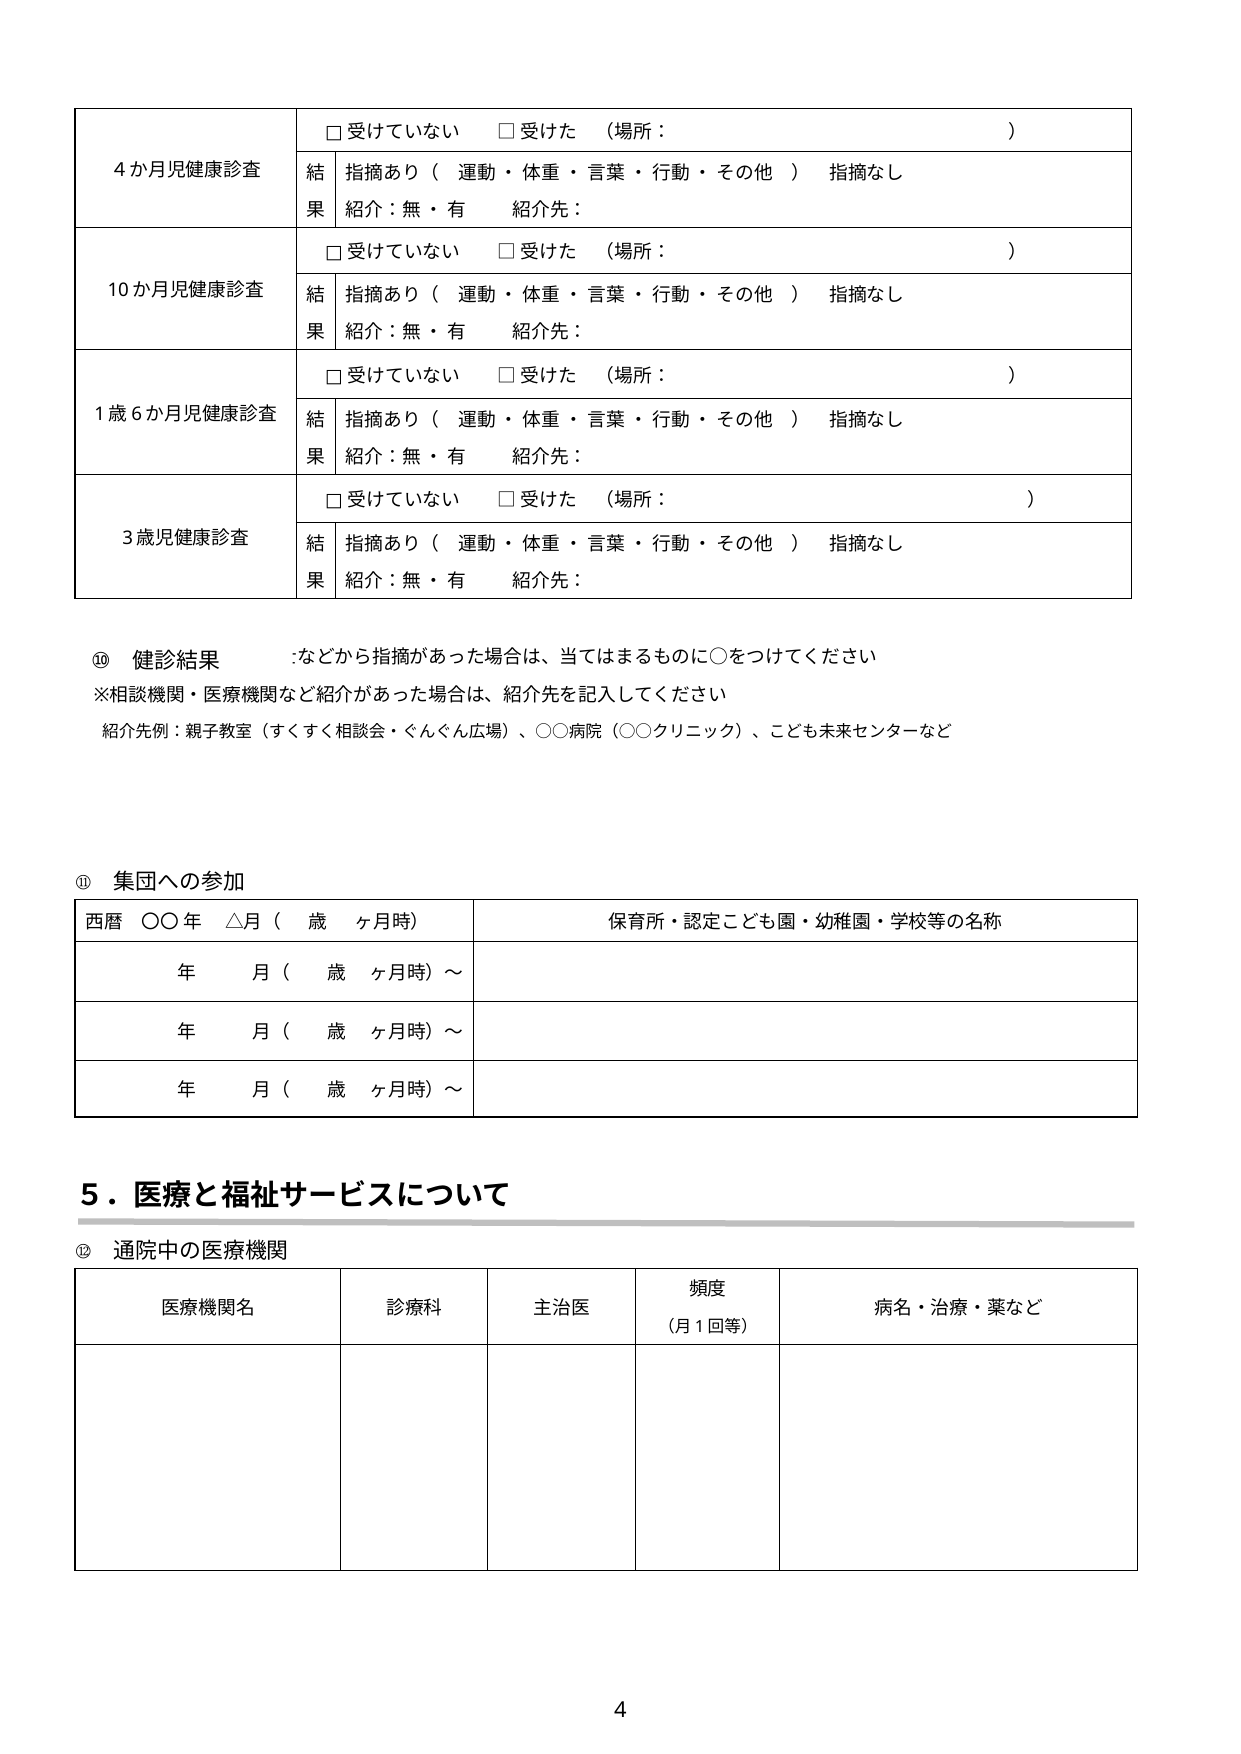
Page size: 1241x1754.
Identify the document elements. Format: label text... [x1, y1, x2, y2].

table_cell 結果 [297, 399, 335, 474]
table_cell 年 月（ 歳 ヶ月時）～ [76, 942, 473, 1001]
table_cell 指摘あり（ 運動 ・ 体重 ・ 言葉 ・ 行動 ・ その他 ） 指摘なし 紹介：無 ・ 有 紹介先： [336, 399, 1131, 474]
table_cell 3歳児健康診査 [76, 475, 296, 598]
table_header 西暦 〇〇 年 △月（ 歳 ヶ月時） [76, 900, 473, 941]
table_cell [341, 1345, 487, 1570]
table_header 診療科 [341, 1269, 487, 1343]
table_cell [636, 1345, 779, 1570]
table_header 主治医 [488, 1269, 635, 1343]
table_cell 1歳6か月児健康診査 [76, 350, 296, 474]
table_header □ 受けていない □ 受けた （場所： ） [297, 109, 1131, 151]
text ※健診で保健師や心理士などから指摘があった場合は、当てはまるものに○をつけてください [293, 637, 1165, 674]
table_cell [76, 1345, 340, 1570]
table_cell 10か月児健康診査 [76, 228, 296, 349]
text ※相談機関・医療機関など紹介があった場合は、紹介先を記入してください [75, 674, 1165, 712]
table_cell [474, 1002, 1137, 1059]
table_cell 年 月（ 歳 ヶ月時）～ [76, 1061, 473, 1116]
table_cell 指摘あり（ 運動 ・ 体重 ・ 言葉 ・ 行動 ・ その他 ） 指摘なし 紹介：無 ・ 有 紹介先： [336, 523, 1131, 598]
table_cell 指摘あり（ 運動 ・ 体重 ・ 言葉 ・ 行動 ・ その他 ） 指摘なし 紹介：無 ・ 有 紹介先： [336, 274, 1131, 349]
table_cell □ 受けていない □ 受けた （場所： ） [297, 475, 1131, 522]
table_cell 結果 [297, 523, 335, 598]
table_cell [488, 1345, 635, 1570]
table_cell 結果 [297, 274, 335, 349]
table_header 保育所・認定こども園・幼稚園・学校等の名称 [474, 900, 1137, 941]
text ５．医療と福祉サービスについて [75, 1155, 1165, 1230]
table_cell 年 月（ 歳 ヶ月時）～ [76, 1002, 473, 1059]
table_cell 指摘あり（ 運動 ・ 体重 ・ 言葉 ・ 行動 ・ その他 ） 指摘なし 紹介：無 ・ 有 紹介先： [336, 152, 1131, 227]
table_header 医療機関名 [76, 1269, 340, 1343]
text ⑫ 通院中の医療機関 [75, 1230, 1165, 1267]
table_cell [780, 1345, 1137, 1570]
table_header ４か月児健康診査 [76, 109, 296, 227]
table_header 病名・治療・薬など [780, 1269, 1137, 1343]
table_cell 結果 [297, 152, 335, 227]
table_header 頻度 （月1回等） [636, 1269, 779, 1343]
table_cell [474, 942, 1137, 1001]
text ⑪ 集団への参加 [75, 862, 1165, 899]
table_cell [474, 1061, 1137, 1116]
table_cell □ 受けていない □ 受けた （場所： ） [297, 228, 1131, 273]
table_cell □ 受けていない □ 受けた （場所： ） [297, 350, 1131, 398]
text 紹介先例：親子教室（すくすく相談会・ぐんぐん広場）、○○病院（○○クリニック）、こども未来センターなど [75, 712, 1165, 749]
